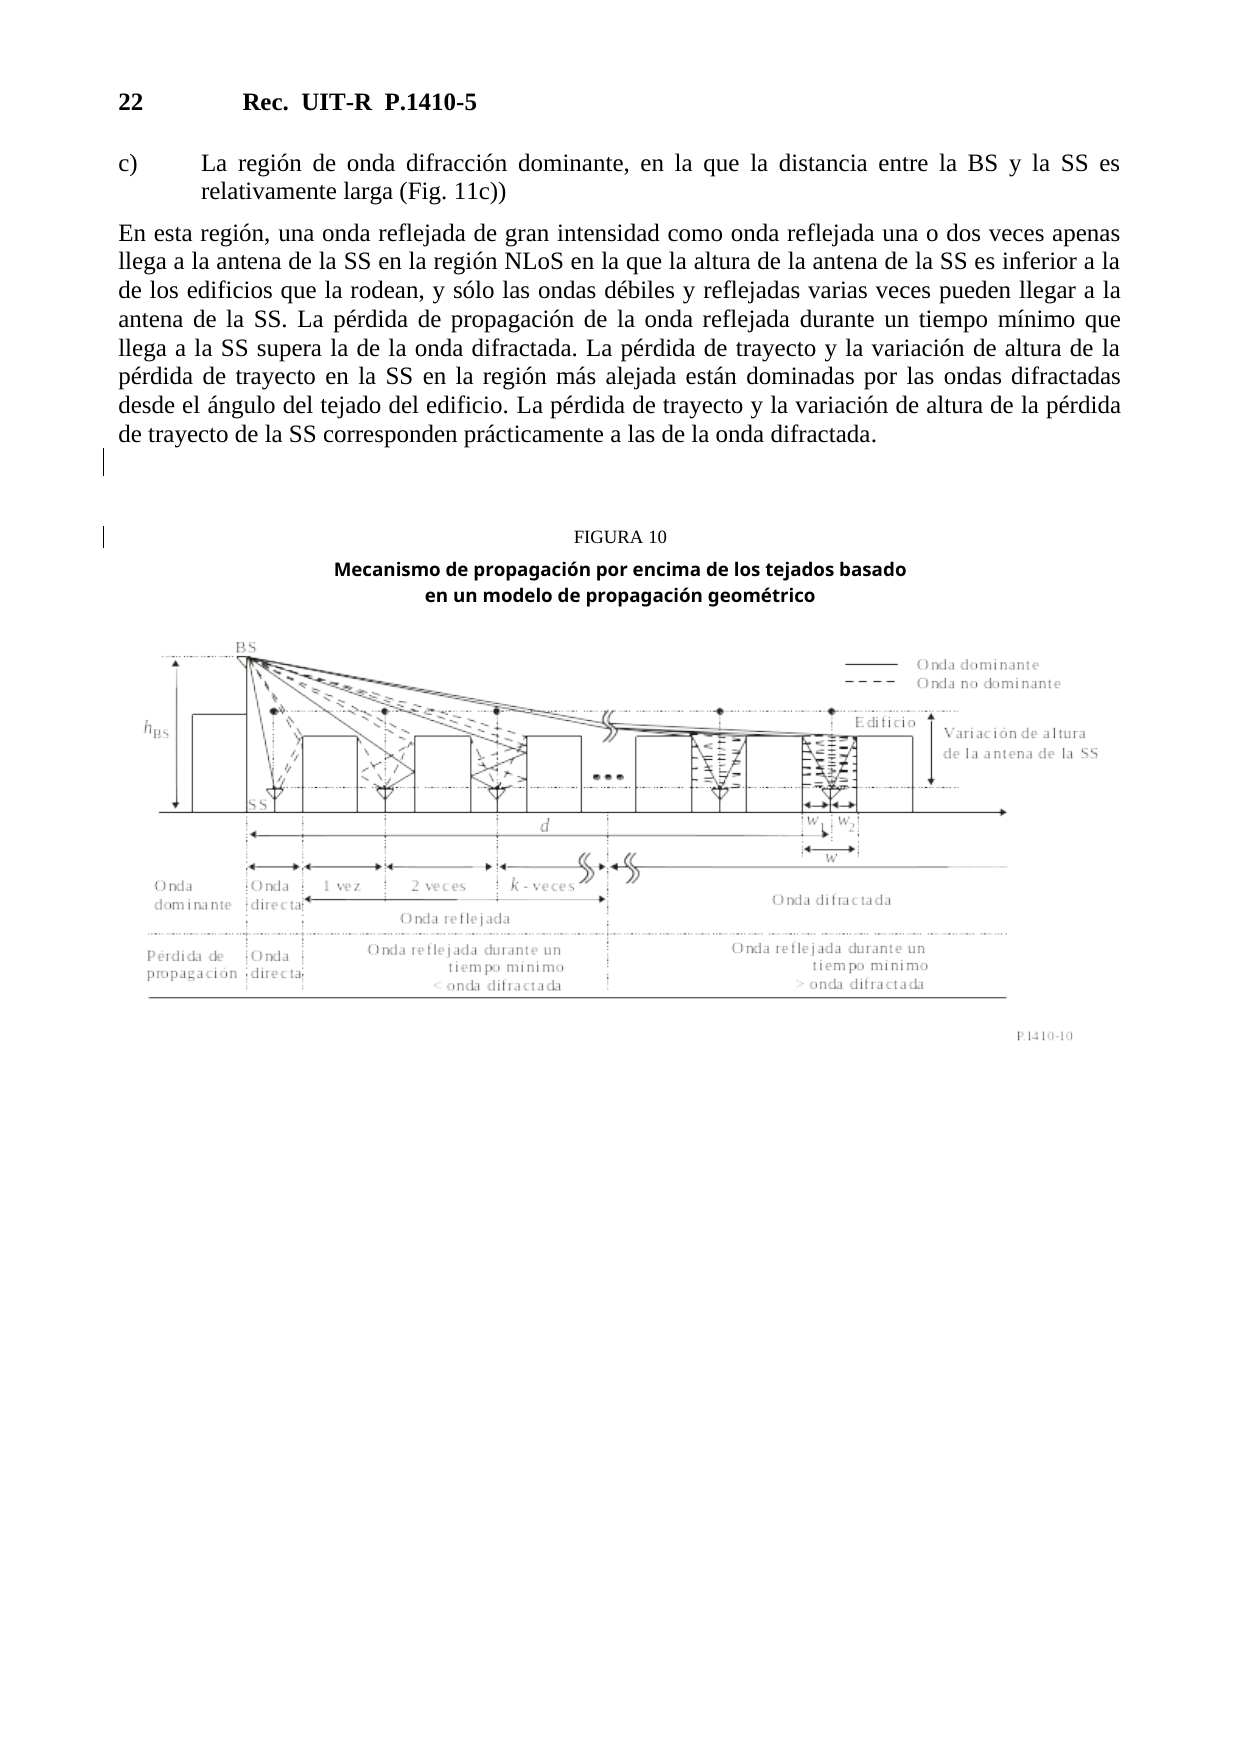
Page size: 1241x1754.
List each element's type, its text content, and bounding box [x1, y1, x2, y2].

title Mecanismo de propagación por encima de los tejados basado en un modelo de propagación geométrico [118, 556, 1122, 607]
text c) La región de onda difracción dominante, en la que la distancia entre la BS y la SS es relativamente larga (Fig. 11c)) [118, 148, 1122, 205]
text En esta región, una onda reflejada de gran intensidad como onda reflejada una o dos veces apenas llega a la antena de la SS en la región NLoS en la que la altura de la antena de la SS es inferior a la de los edificios que la rodean, y sólo las ondas débiles y reflejadas varias veces pueden llegar a la antena de la SS. La pérdida de propagación de la onda reflejada durante un tiempo mínimo que llega a la SS supera la de la onda difractada. La pérdida de trayecto y la variación de altura de la pérdida de trayecto en la SS en la región más alejada están dominadas por las ondas difractadas desde el ángulo del tejado del edificio. La pérdida de trayecto y la variación de altura de la pérdida de trayecto de la SS corresponden prácticamente a las de la onda difractada. [118, 218, 1122, 448]
text FIGURA 10 [118, 526, 1122, 548]
